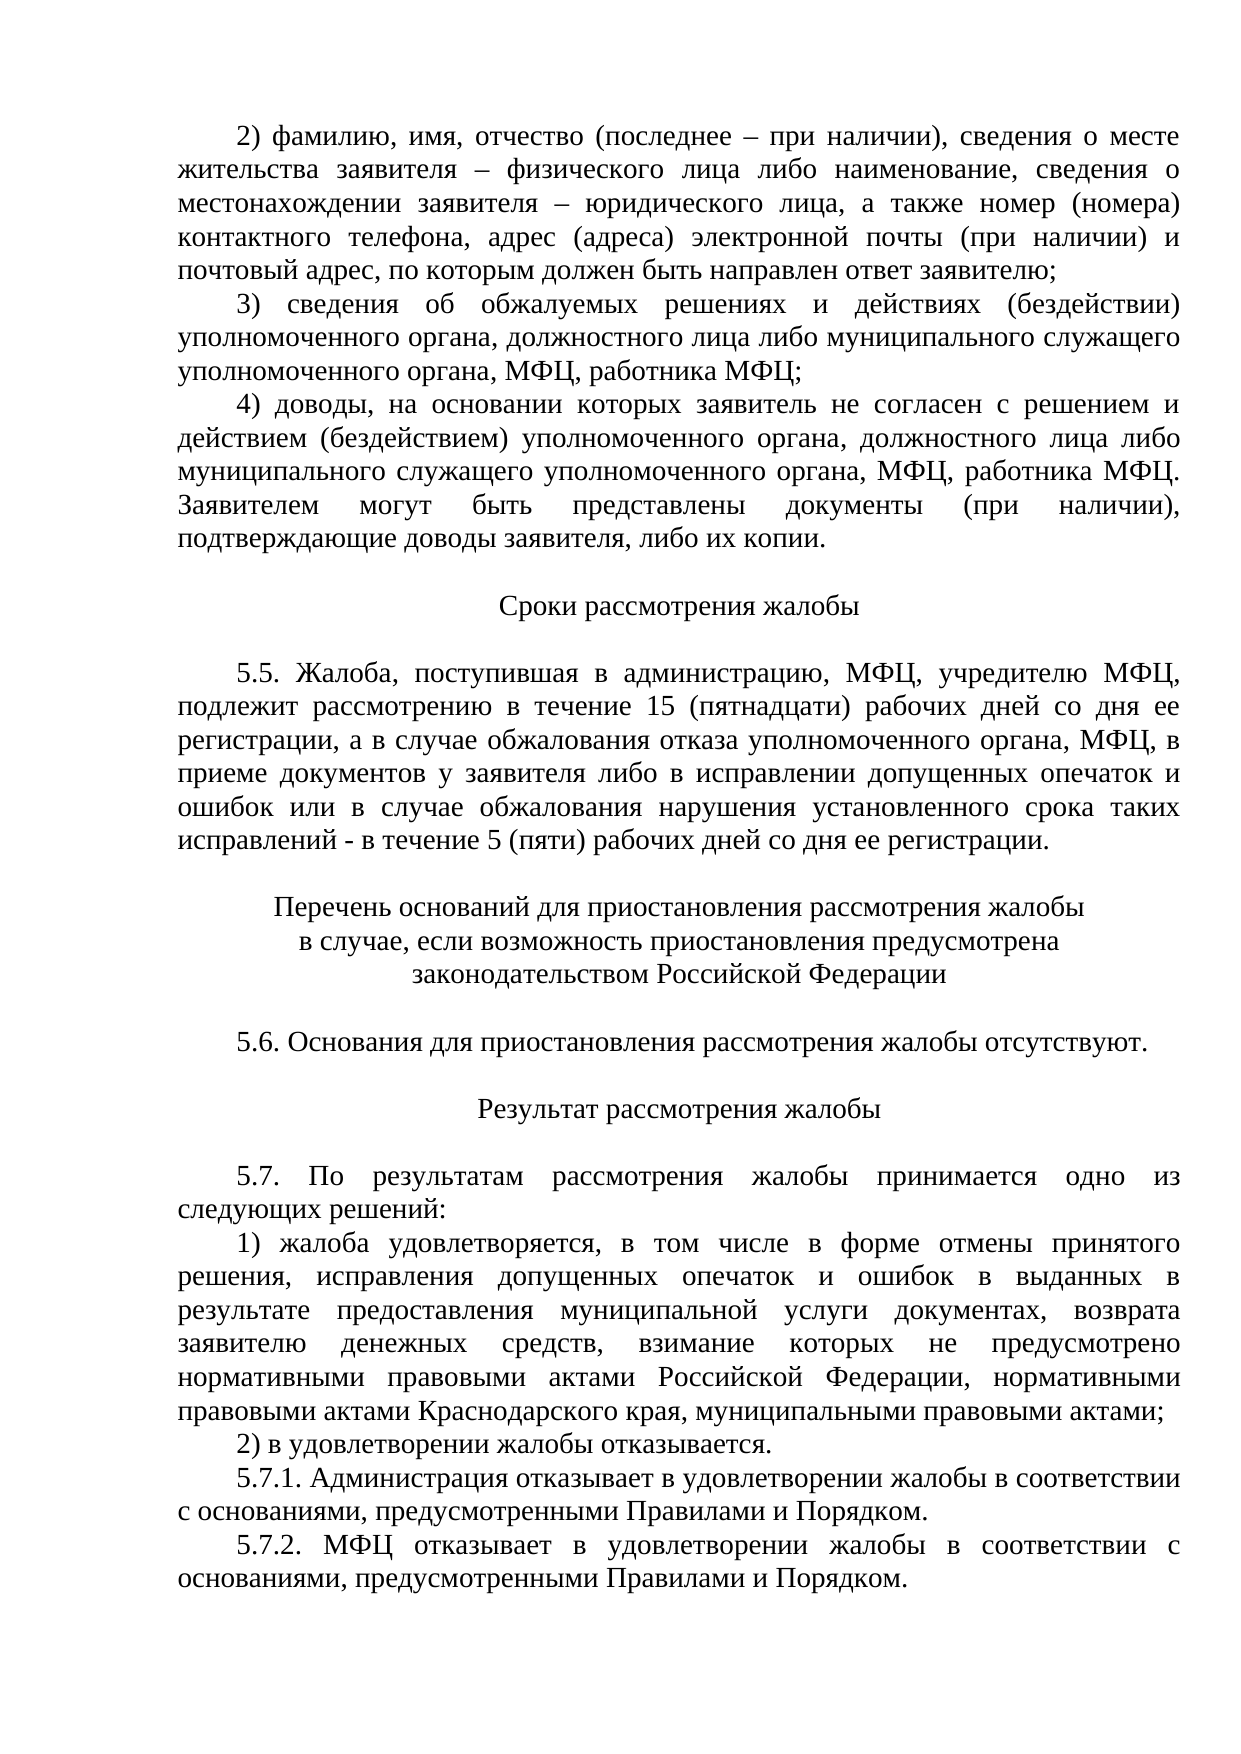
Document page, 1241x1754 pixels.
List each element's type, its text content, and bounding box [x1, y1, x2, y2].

text 5.7. По результатам рассмотрения жалобы принимается одно из следующих решений: [177, 1158, 1181, 1225]
text 1) жалоба удовлетворяется, в том числе в форме отмены принятого решения, исправления допущенных опечаток и ошибок в выданных в результате предоставления муниципальной услуги документах, возврата заявителю денежных средств, взимание которых не предусмотрено нормативными правовыми актами Российской Федерации, нормативными правовыми актами Краснодарского края, муниципальными правовыми актами; [177, 1225, 1181, 1426]
text 5.6. Основания для приостановления рассмотрения жалобы отсутствуют. [177, 1024, 1181, 1057]
text 3) сведения об обжалуемых решениях и действиях (бездействии) уполномоченного органа, должностного лица либо муниципального служащего уполномоченного органа, МФЦ, работника МФЦ; [177, 286, 1181, 386]
text Сроки рассмотрения жалобы [177, 588, 1181, 621]
text 5.7.1. Администрация отказывает в удовлетворении жалобы в соответствии с основаниями, предусмотренными Правилами и Порядком. [177, 1460, 1181, 1527]
text Результат рассмотрения жалобы [177, 1091, 1181, 1124]
text 5.7.2. МФЦ отказывает в удовлетворении жалобы в соответствии с основаниями, предусмотренными Правилами и Порядком. [177, 1527, 1181, 1594]
text 2) в удовлетворении жалобы отказывается. [177, 1426, 1181, 1460]
text в случае, если возможность приостановления предусмотрена [177, 923, 1181, 957]
text 2) фамилию, имя, отчество (последнее – при наличии), сведения о месте жительства заявителя – физического лица либо наименование, сведения о местонахождении заявителя – юридического лица, а также номер (номера) контактного телефона, адрес (адреса) электронной почты (при наличии) и почтовый адрес, по которым должен быть направлен ответ заявителю; [177, 118, 1181, 286]
text 5.5. Жалоба, поступившая в администрацию, МФЦ, учредителю МФЦ, подлежит рассмотрению в течение 15 (пятнадцати) рабочих дней со дня ее регистрации, а в случае обжалования отказа уполномоченного органа, МФЦ, в приеме документов у заявителя либо в исправлении допущенных опечаток и ошибок или в случае обжалования нарушения установленного срока таких исправлений - в течение 5 (пяти) рабочих дней со дня ее регистрации. [177, 655, 1181, 856]
text Перечень оснований для приостановления рассмотрения жалобы [177, 889, 1181, 923]
text законодательством Российской Федерации [177, 957, 1181, 990]
text 4) доводы, на основании которых заявитель не согласен с решением и действием (бездействием) уполномоченного органа, должностного лица либо муниципального служащего уполномоченного органа, МФЦ, работника МФЦ. Заявителем могут быть представлены документы (при наличии), подтверждающие доводы заявителя, либо их копии. [177, 386, 1181, 554]
